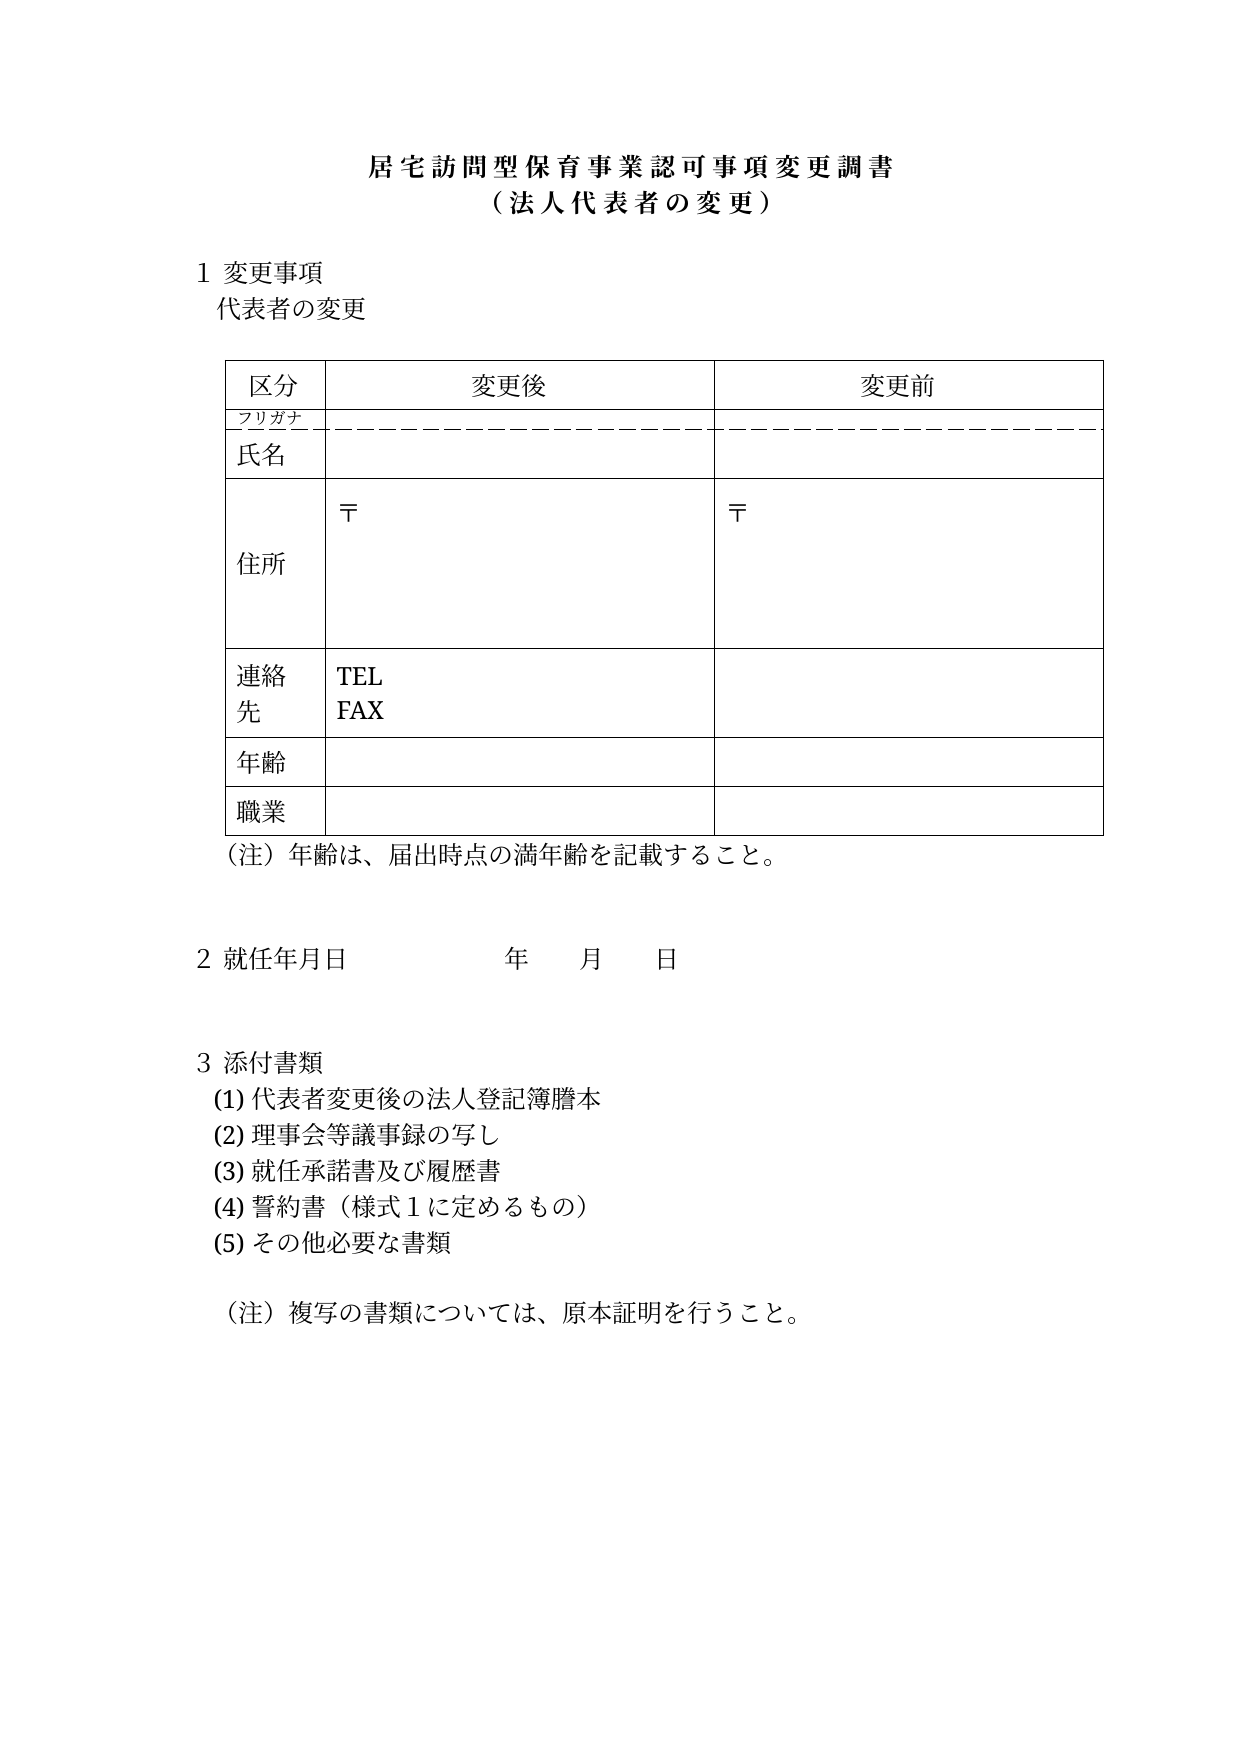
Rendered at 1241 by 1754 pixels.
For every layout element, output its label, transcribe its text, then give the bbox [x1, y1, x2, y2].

table_cell [715, 787, 1103, 835]
text (1) 代表者変更後の法人登記簿謄本 [213, 1080, 1071, 1116]
table_cell [715, 738, 1103, 786]
text (5) その他必要な書類 [213, 1224, 1071, 1260]
text ２ 就任年月日 年 月 日 [191, 940, 1071, 976]
table_header 変更前 [715, 361, 1103, 408]
text (4) 誓約書（様式１に定めるもの） [213, 1188, 1071, 1224]
table_header 区分 [226, 361, 325, 408]
text 代表者の変更 [191, 289, 1071, 326]
text (3) 就任承諾書及び履歴書 [213, 1152, 1071, 1188]
text １ 変更事項 [191, 254, 1071, 289]
text ３ 添付書類 [191, 1044, 1071, 1080]
table_cell 〒 [715, 479, 1103, 647]
text （注）年齢は、届出時点の満年齢を記載すること。 [213, 802, 1071, 872]
table_cell 年齢 [226, 738, 325, 786]
text （ 法 人 代 表 者 の 変 更 ） [191, 184, 1071, 219]
table_cell TEL FAX [326, 649, 714, 737]
table_cell [326, 738, 714, 786]
table_cell フリガナ [226, 410, 325, 428]
table_cell 連絡先 [226, 649, 325, 737]
table_cell 住所 [226, 479, 325, 647]
table_cell [326, 429, 714, 477]
table_cell [326, 787, 714, 835]
table_cell 〒 [326, 479, 714, 647]
text (2) 理事会等議事録の写し [213, 1116, 1071, 1152]
table_cell [715, 429, 1103, 477]
table_cell [715, 649, 1103, 737]
table_cell 職業 [226, 787, 325, 835]
table_cell 氏名 [226, 429, 325, 477]
table_cell [715, 410, 1103, 428]
table_cell [326, 410, 714, 428]
table_header 変更後 [326, 361, 714, 408]
text 居 宅 訪 問 型 保 育 事 業 認 可 事 項 変 更 調 書 [191, 148, 1071, 184]
text （注）複写の書類については、原本証明を行うこと。 [213, 1294, 1071, 1330]
